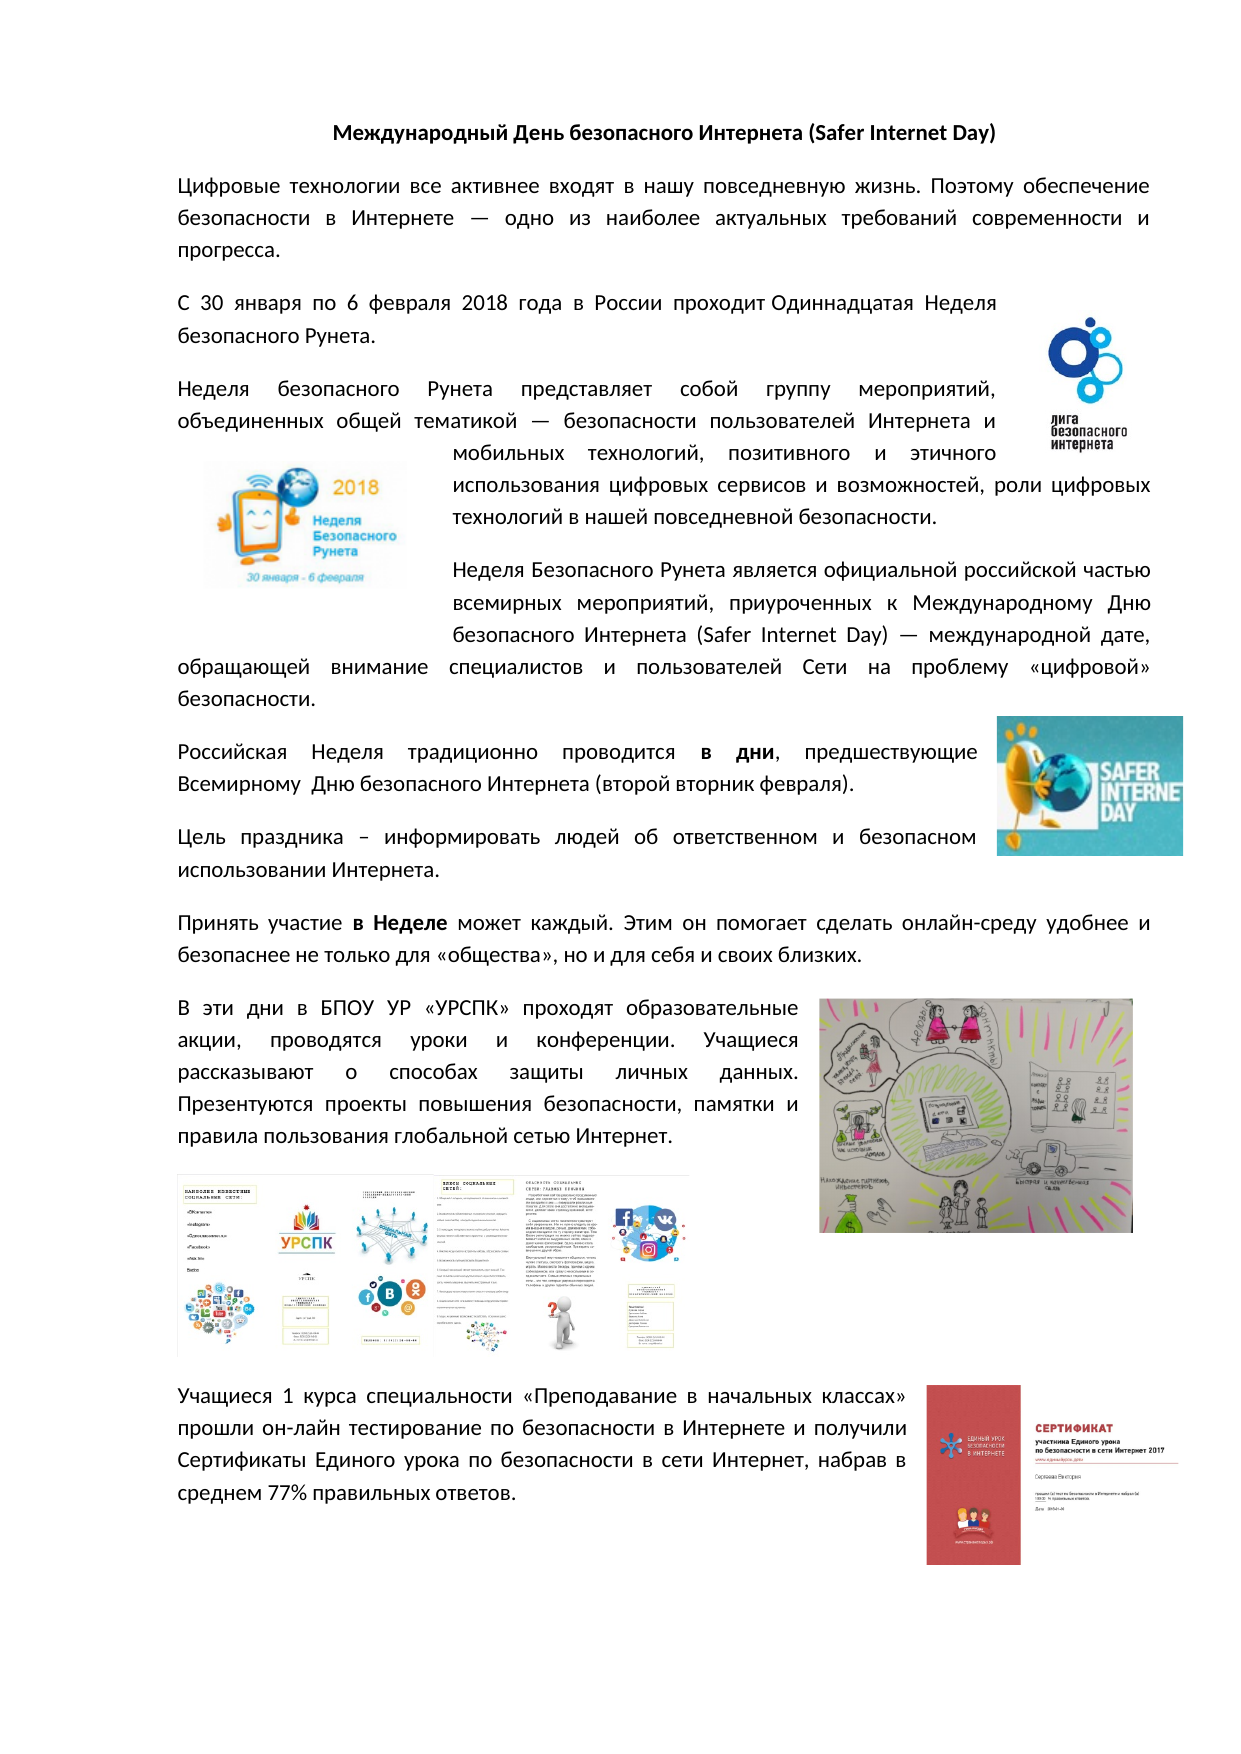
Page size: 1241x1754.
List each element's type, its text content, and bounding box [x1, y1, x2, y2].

picture [1014, 310, 1158, 454]
text C 30 января по 6 февраля 2018 года в России проходит Одиннадцатая Неделя безопасного Рунета. [177, 288, 1152, 349]
picture [925, 1385, 1178, 1564]
text Цифровые технологии все активнее входят в нашу повседневную жизнь. Поэтому обеспечение безопасности в Интернете — одно из наиболее актуальных требований современности и прогресса. [177, 171, 1152, 263]
text Российская Неделя традиционно проводится в дни, предшествующие Всемирному Дню безопасного Интернета (второй вторник февраля). [177, 737, 995, 797]
text Цель праздника – информировать людей об ответственном и безопасном использовании Интернета. [177, 822, 1152, 883]
text Учащиеся 1 курса специальности «Преподавание в начальных классах» прошли он-лайн тестирование по безопасности в Интернете и получили Сертификаты Единого урока по безопасности в сети Интернет, набрав в среднем 77% правильных ответов. [177, 1381, 1152, 1506]
picture [177, 1174, 690, 1357]
text Неделя Безопасного Рунета является официальной российской частью всемирных мероприятий, приуроченных к Международному Дню безопасного Интернета (Safer Internet Day) — международной дате, обращающей внимание специалистов и пользователей Сети на проблему «цифровой» безопасности. [177, 556, 1152, 712]
picture [820, 1150, 1132, 1233]
text Международный День безопасного Интернета (Safer Internet Day) [177, 118, 1152, 146]
text В эти дни в БПОУ УР «УРСПК» проходят образовательные акции, проводятся уроки и конференции. Учащиеся рассказывают о способах защиты личных данных. Презентуются проекты повышения безопасности, памятки и правила пользования глобальной сетью Интернет. [177, 993, 1152, 1150]
text Принять участие в Неделе может каждый. Этим он помогает сделать онлайн-среду удобнее и безопаснее не только для «общества», но и для себя и своих близких. [177, 908, 1152, 968]
picture [995, 716, 1182, 855]
text Неделя безопасного Рунета представляет собой группу мероприятий, объединенных общей тематикой — безопасности пользователей Интернета и мобильных технологий, позитивного и этичного использования цифровых сервисов и возможностей, роли цифровых технологий в нашей повседневной безопасности. [177, 374, 1152, 531]
picture [177, 461, 434, 636]
